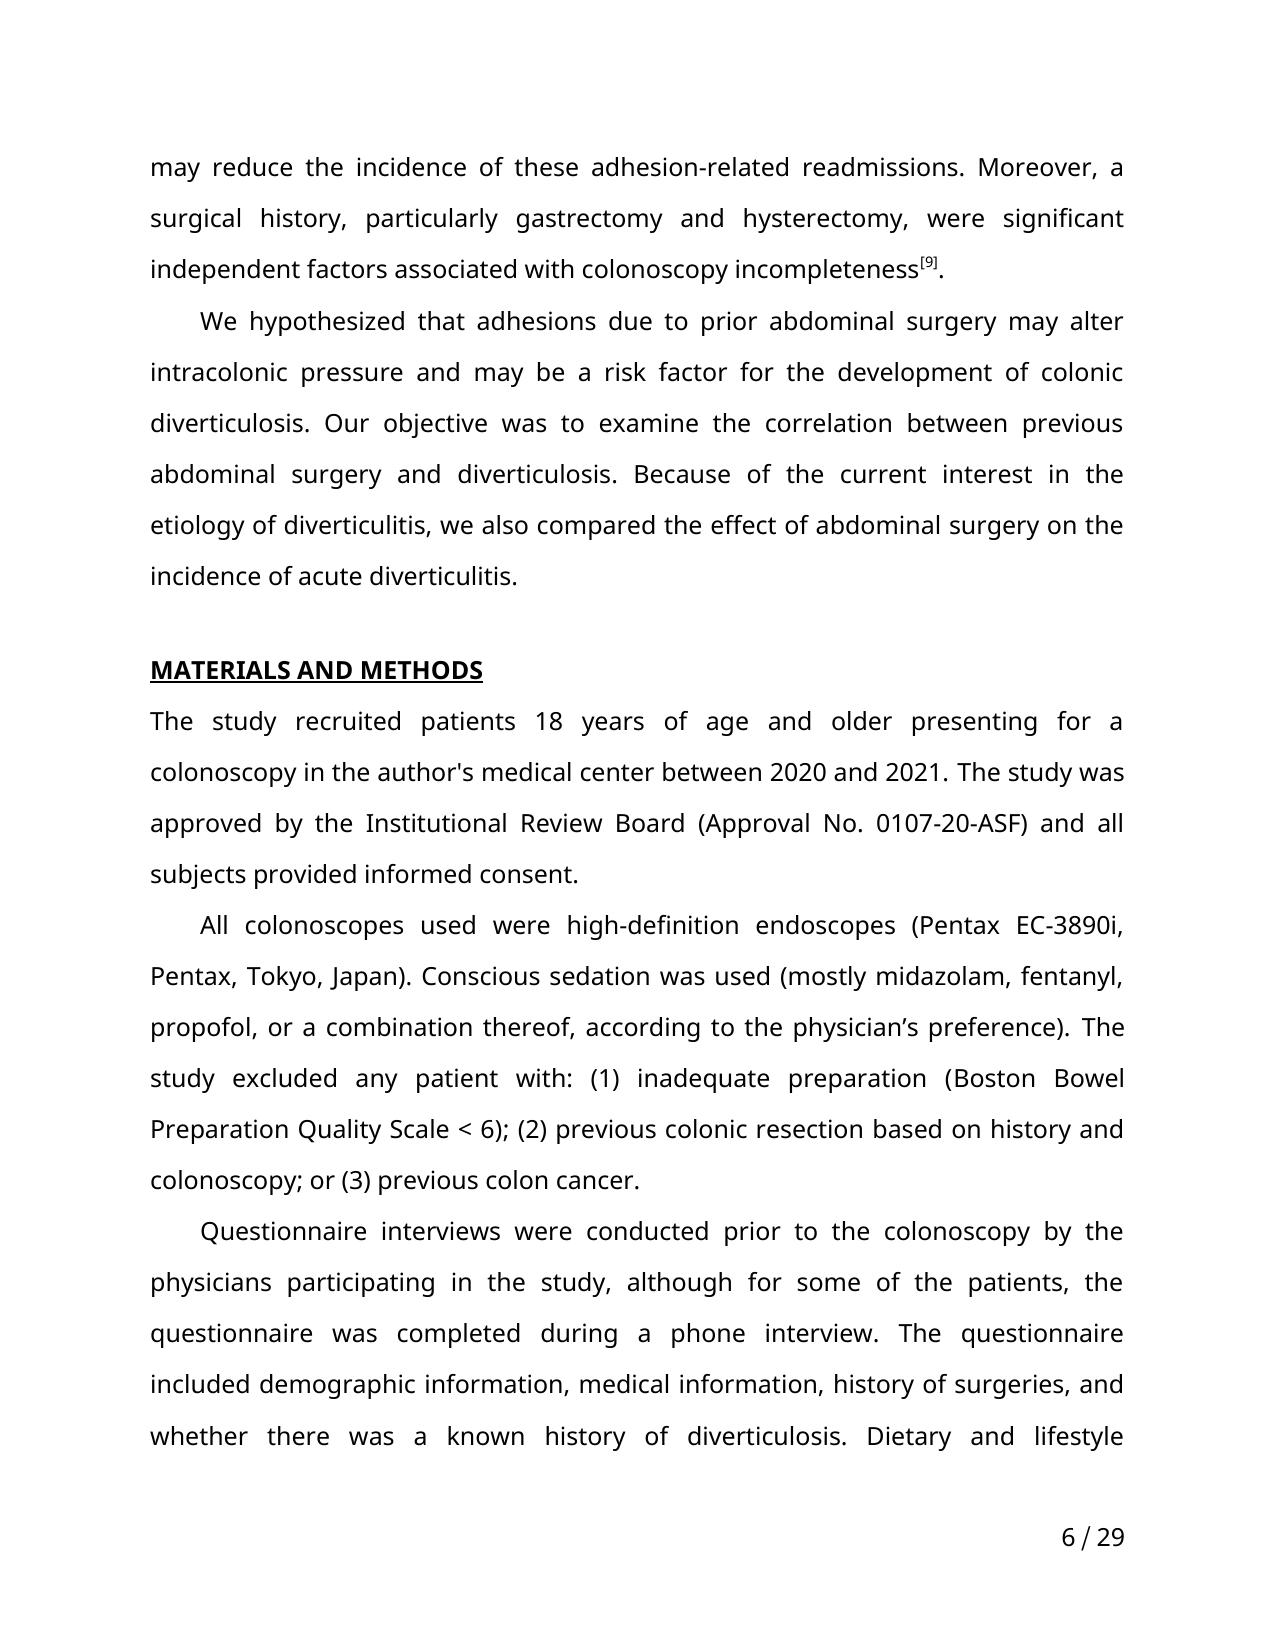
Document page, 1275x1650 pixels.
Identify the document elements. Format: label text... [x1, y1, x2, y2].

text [150, 150, 1125, 286]
text All colonoscopes used were high-definition endoscopes (Pentax EC-3890i, Pentax, Tokyo, Japan). Conscious sedation was used (mostly midazolam, fentanyl, propofol, or a combination thereof, according to the physician’s preference). The study excluded any patient with: (1) inadequate preparation (Boston Bowel Preparation Quality Scale < 6); (2) previous colonic resection based on history and colonoscopy; or (3) previous colon cancer. [150, 993, 1125, 1197]
text The study recruited patients 18 years of age and older presenting for a colonoscopy in the author's medical center between 2020 and 2021. The study was approved by the Institutional Review Board (Approval No. 0107-20-ASF) and all subjects provided informed consent. [150, 840, 1125, 891]
text All colonoscopes used were high-definition endoscopes (Pentax EC-3890i, Pentax, Tokyo, Japan). Conscious sedation was used (mostly midazolam, fentanyl, propofol, or a combination thereof, according to the physician’s preference). The study excluded any patient with: (1) inadequate preparation (Boston Bowel Preparation Quality Scale < 6); (2) previous colonic resection based on history and colonoscopy; or (3) previous colon cancer. [150, 908, 1125, 959]
text We hypothesized that adhesions due to prior abdominal surgery may alter intracolonic pressure and may be a risk factor for the development of colonic diverticulosis. Our objective was to examine the correlation between previous abdominal surgery and diverticulosis. Because of the current interest in the etiology of diverticulitis, we also compared the effect of abdominal surgery on the incidence of acute diverticulitis. [150, 303, 1125, 592]
text The study recruited patients 18 years of age and older presenting for a colonoscopy in the author's medical center between 2020 and 2021. The study was approved by the Institutional Review Board (Approval No. 0107-20-ASF) and all subjects provided informed consent. [150, 703, 1125, 806]
text MATERIALS AND METHODS [150, 652, 1125, 687]
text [150, 1214, 1125, 1452]
